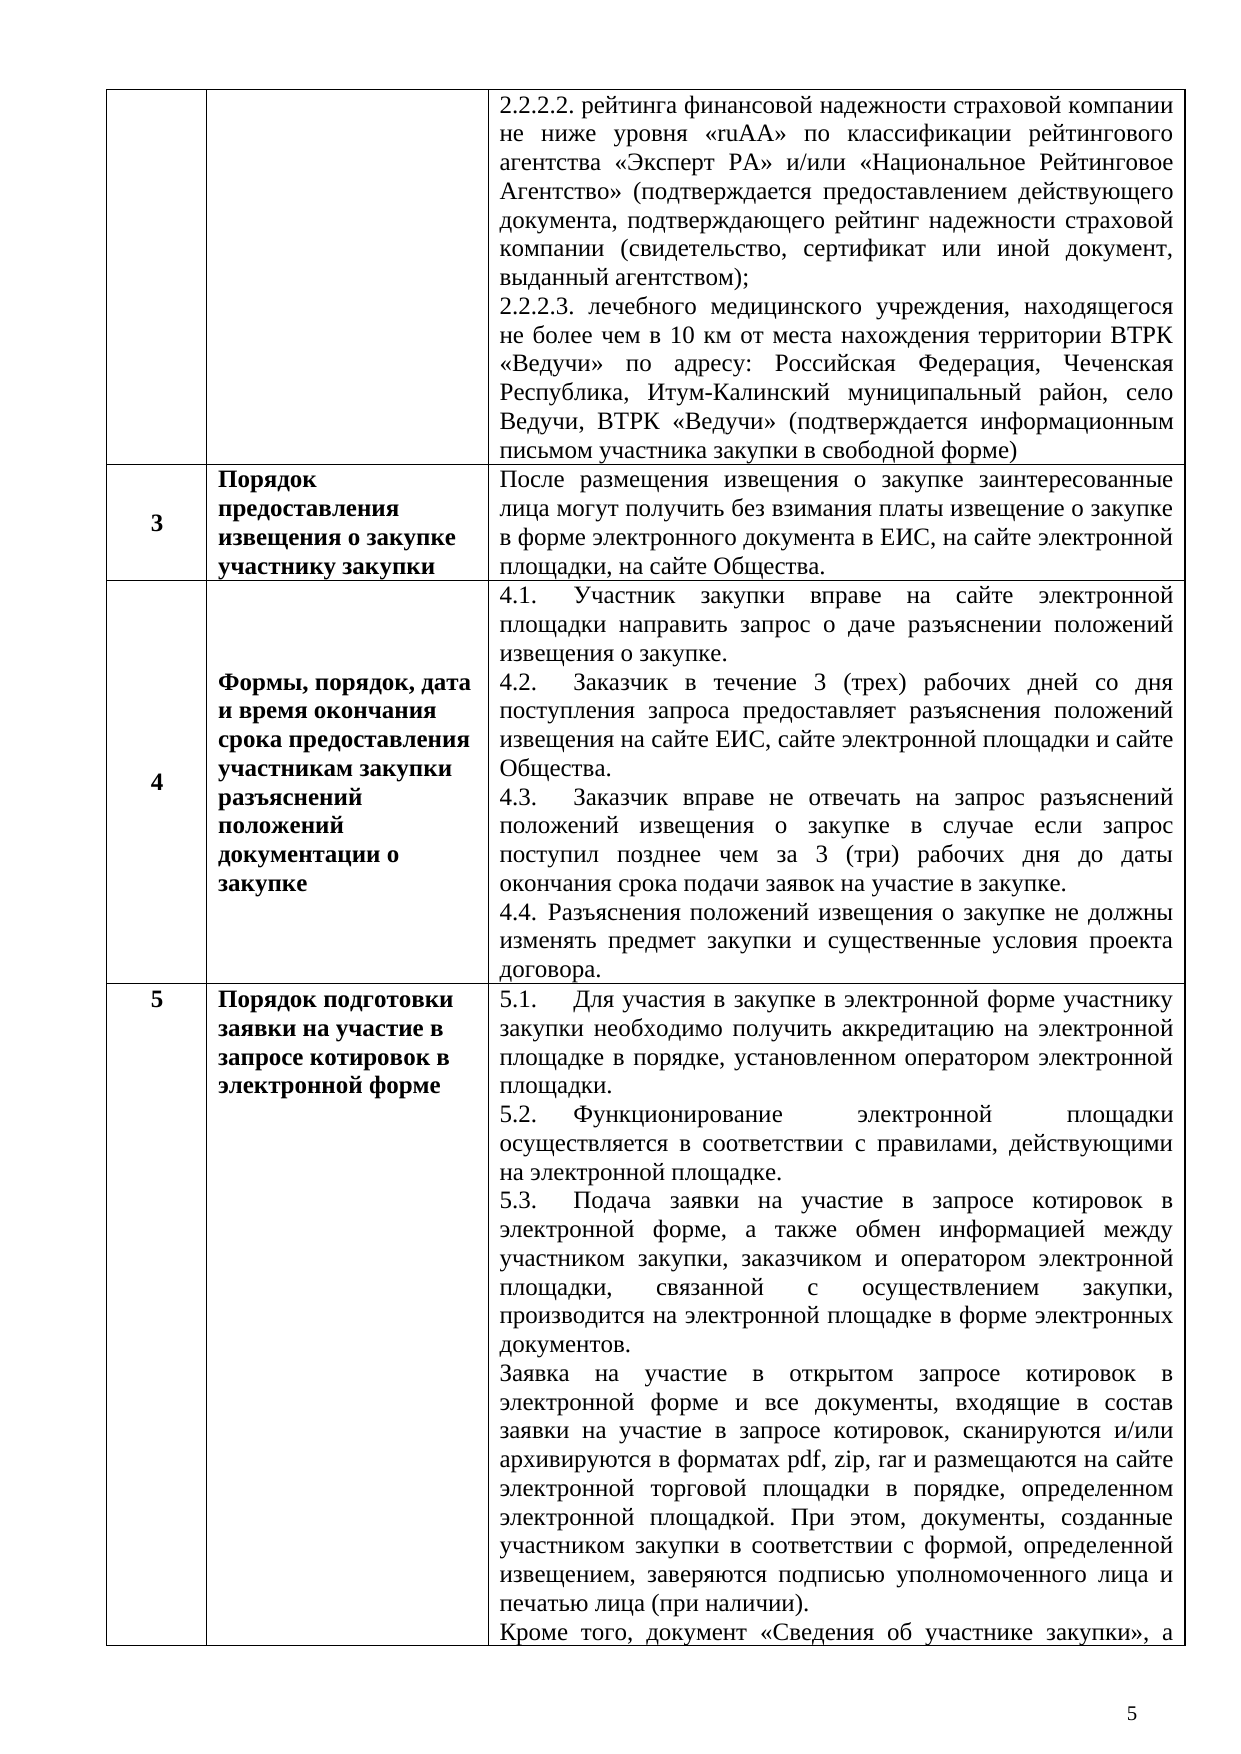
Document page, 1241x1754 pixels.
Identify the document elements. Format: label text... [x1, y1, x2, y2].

table_cell Участник закупки вправе на сайте электронной площадки направить запрос о даче разъяснении положений извещения о закупке. Заказчик в течение 3 (трех) рабочих дней со дня поступления запроса предоставляет разъяснения положений извещения на сайте ЕИС, сайте электронной площадки и сайте Общества. Заказчик вправе не отвечать на запрос разъяснений положений извещения о закупке в случае если запрос поступил позднее чем за 3 (три) рабочих дня до даты окончания срока подачи заявок на участие в закупке. Разъяснения положений извещения о закупке не должны изменять предмет закупки и существенные условия проекта договора. [489, 581, 1184, 983]
table_cell 4 [107, 581, 206, 983]
table_cell Порядок предоставления извещения о закупке участнику закупки [207, 465, 488, 579]
table_cell Формы, порядок, дата и время окончания срока предоставления участникам закупки разъяснений положений документации о закупке [207, 581, 488, 983]
table_cell [107, 90, 206, 463]
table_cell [207, 984, 488, 1645]
table_cell 3 [107, 465, 206, 579]
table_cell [489, 984, 1184, 1645]
table_cell После размещения извещения о закупке заинтересованные лица могут получить без взимания платы извещение о закупке в форме электронного документа в ЕИС, на сайте электронной площадки, на сайте Общества. [489, 465, 1184, 579]
table_cell 5 [107, 984, 206, 1645]
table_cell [207, 90, 488, 463]
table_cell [489, 90, 1184, 463]
